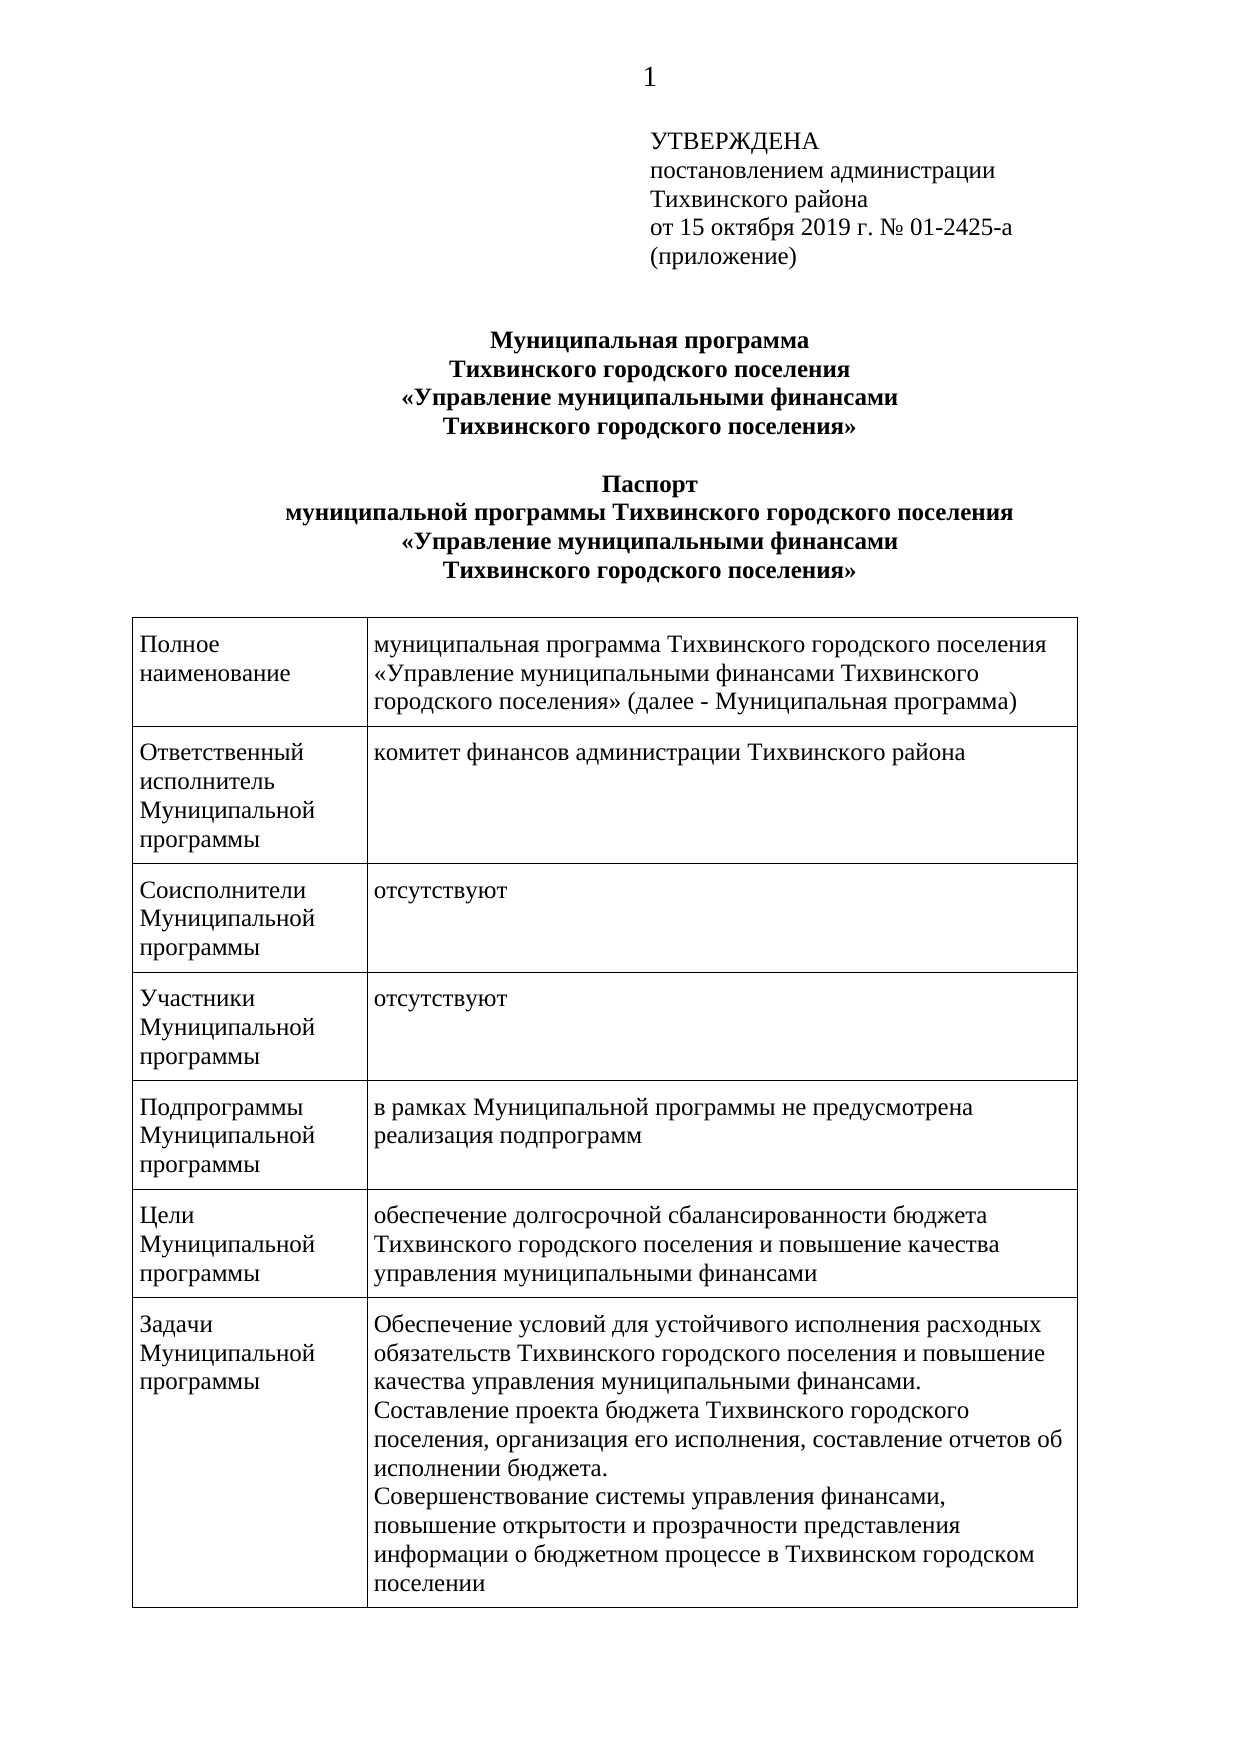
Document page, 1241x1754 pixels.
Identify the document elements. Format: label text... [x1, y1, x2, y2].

table_cell Участники Муниципальной программы [133, 973, 367, 1080]
table_cell в рамках Муниципальной программы не предусмотрена реализация подпрограмм [368, 1081, 1077, 1189]
text муниципальной программы Тихвинского городского поселения [177, 497, 1122, 526]
text Паспорт [177, 469, 1122, 497]
table_cell Обеспечение условий для устойчивого исполнения расходных обязательств Тихвинского городского поселения и повышение качества управления муниципальными финансами. Составление проекта бюджета Тихвинского городского поселения, организация его исполнения, составление отчетов об исполнении бюджета. Совершенствование системы управления финансами, повышение открытости и прозрачности представления информации о бюджетном процессе в Тихвинском городском поселении [368, 1298, 1077, 1607]
text от 15 октября 2019 г. № 01-2425-а [650, 212, 1122, 241]
title Тихвинского городского поселения» [177, 411, 1122, 440]
text Тихвинского района [650, 184, 1122, 212]
table_cell Задачи Муниципальной программы [133, 1298, 367, 1607]
table_header муниципальная программа Тихвинского городского поселения «Управление муниципальными финансами Тихвинского городского поселения» (далее - Муниципальная программа) [368, 618, 1077, 726]
table_cell Подпрограммы Муниципальной программы [133, 1081, 367, 1189]
text (приложение) [650, 241, 1122, 270]
table_cell Цели Муниципальной программы [133, 1190, 367, 1297]
title Тихвинского городского поселения» [177, 555, 1122, 584]
table_cell обеспечение долгосрочной сбалансированности бюджета Тихвинского городского поселения и повышение качества управления муниципальными финансами [368, 1190, 1077, 1297]
title Муниципальная программа [177, 325, 1122, 354]
table_cell Ответственный исполнитель Муниципальной программы [133, 727, 367, 863]
text УТВЕРЖДЕНА [650, 126, 1122, 155]
title Тихвинского городского поселения [177, 354, 1122, 382]
table_cell Соисполнители Муниципальной программы [133, 864, 367, 972]
table_cell отсутствуют [368, 864, 1077, 972]
title «Управление муниципальными финансами [177, 382, 1122, 411]
title «Управление муниципальными финансами [177, 526, 1122, 555]
table_cell отсутствуют [368, 973, 1077, 1080]
table_header Полное наименование [133, 618, 367, 726]
text постановлением администрации [650, 155, 1122, 184]
table_cell комитет финансов администрации Тихвинского района [368, 727, 1077, 863]
